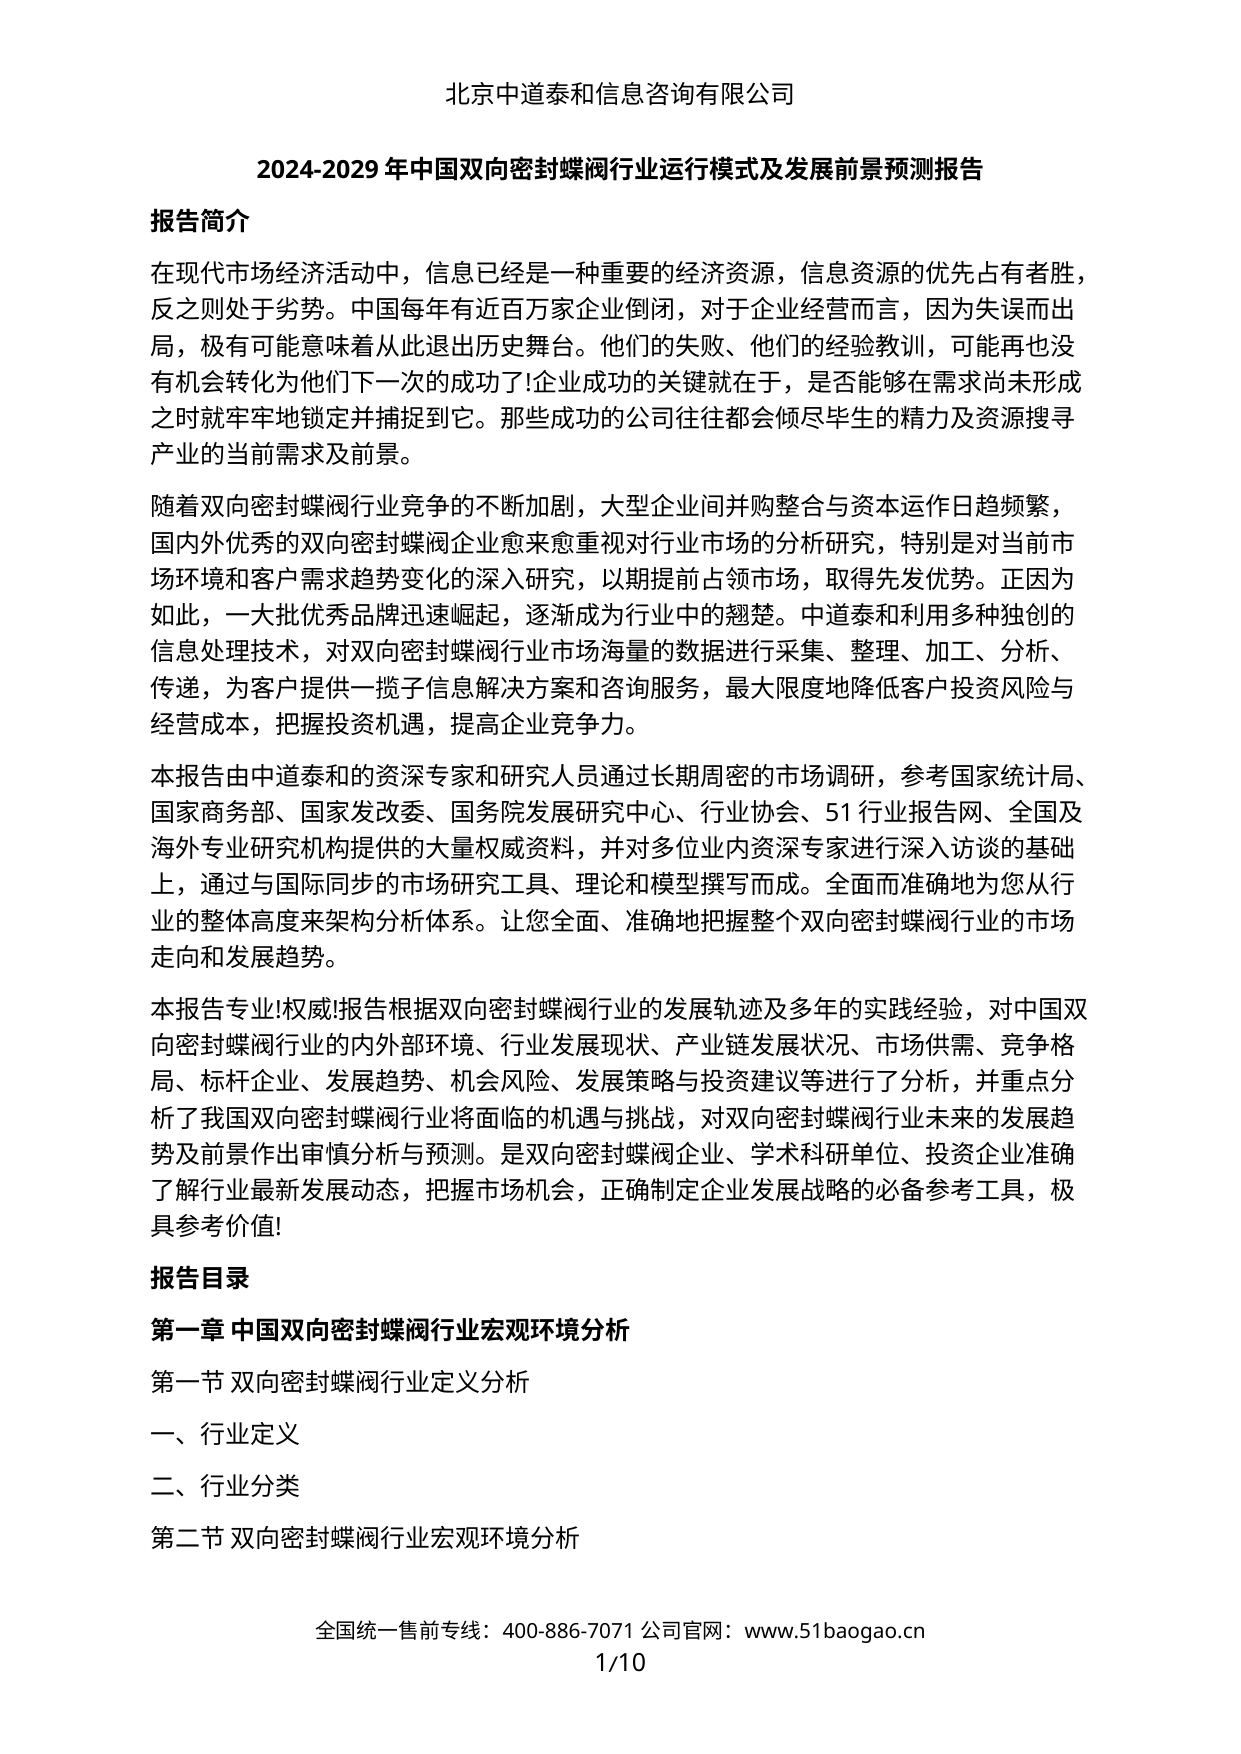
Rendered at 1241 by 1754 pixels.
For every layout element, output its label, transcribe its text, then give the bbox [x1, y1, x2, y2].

text 二、行业分类 [150, 1466, 1090, 1502]
text 本报告专业!权威!报告根据双向密封蝶阀行业的发展轨迹及多年的实践经验，对中国双向密封蝶阀行业的内外部环境、行业发展现状、产业链发展状况、市场供需、竞争格局、标杆企业、发展趋势、机会风险、发展策略与投资建议等进行了分析，并重点分析了我国双向密封蝶阀行业将面临的机遇与挑战，对双向密封蝶阀行业未来的发展趋势及前景作出审慎分析与预测。是双向密封蝶阀企业、学术科研单位、投资企业准确了解行业最新发展动态，把握市场机会，正确制定企业发展战略的必备参考工具，极具参考价值! [150, 989, 1090, 1243]
text 第一章 中国双向密封蝶阀行业宏观环境分析 [150, 1311, 1090, 1347]
text 2024-2029年中国双向密封蝶阀行业运行模式及发展前景预测报告 [150, 150, 1090, 186]
text 第二节 双向密封蝶阀行业宏观环境分析 [150, 1518, 1090, 1554]
text 报告目录 [150, 1259, 1090, 1295]
text 在现代市场经济活动中，信息已经是一种重要的经济资源，信息资源的优先占有者胜，反之则处于劣势。中国每年有近百万家企业倒闭，对于企业经营而言，因为失误而出局，极有可能意味着从此退出历史舞台。他们的失败、他们的经验教训，可能再也没有机会转化为他们下一次的成功了!企业成功的关键就在于，是否能够在需求尚未形成之时就牢牢地锁定并捕捉到它。那些成功的公司往往都会倾尽毕生的精力及资源搜寻产业的当前需求及前景。 [150, 254, 1090, 471]
text 随着双向密封蝶阀行业竞争的不断加剧，大型企业间并购整合与资本运作日趋频繁，国内外优秀的双向密封蝶阀企业愈来愈重视对行业市场的分析研究，特别是对当前市场环境和客户需求趋势变化的深入研究，以期提前占领市场，取得先发优势。正因为如此，一大批优秀品牌迅速崛起，逐渐成为行业中的翘楚。中道泰和利用多种独创的信息处理技术，对双向密封蝶阀行业市场海量的数据进行采集、整理、加工、分析、传递，为客户提供一揽子信息解决方案和咨询服务，最大限度地降低客户投资风险与经营成本，把握投资机遇，提高企业竞争力。 [150, 487, 1090, 741]
text 报告简介 [150, 202, 1090, 238]
text 第一节 双向密封蝶阀行业定义分析 [150, 1362, 1090, 1399]
text 本报告由中道泰和的资深专家和研究人员通过长期周密的市场调研，参考国家统计局、国家商务部、国家发改委、国务院发展研究中心、行业协会、51行业报告网、全国及海外专业研究机构提供的大量权威资料，并对多位业内资深专家进行深入访谈的基础上，通过与国际同步的市场研究工具、理论和模型撰写而成。全面而准确地为您从行业的整体高度来架构分析体系。让您全面、准确地把握整个双向密封蝶阀行业的市场走向和发展趋势。 [150, 756, 1090, 974]
text 一、行业定义 [150, 1414, 1090, 1451]
